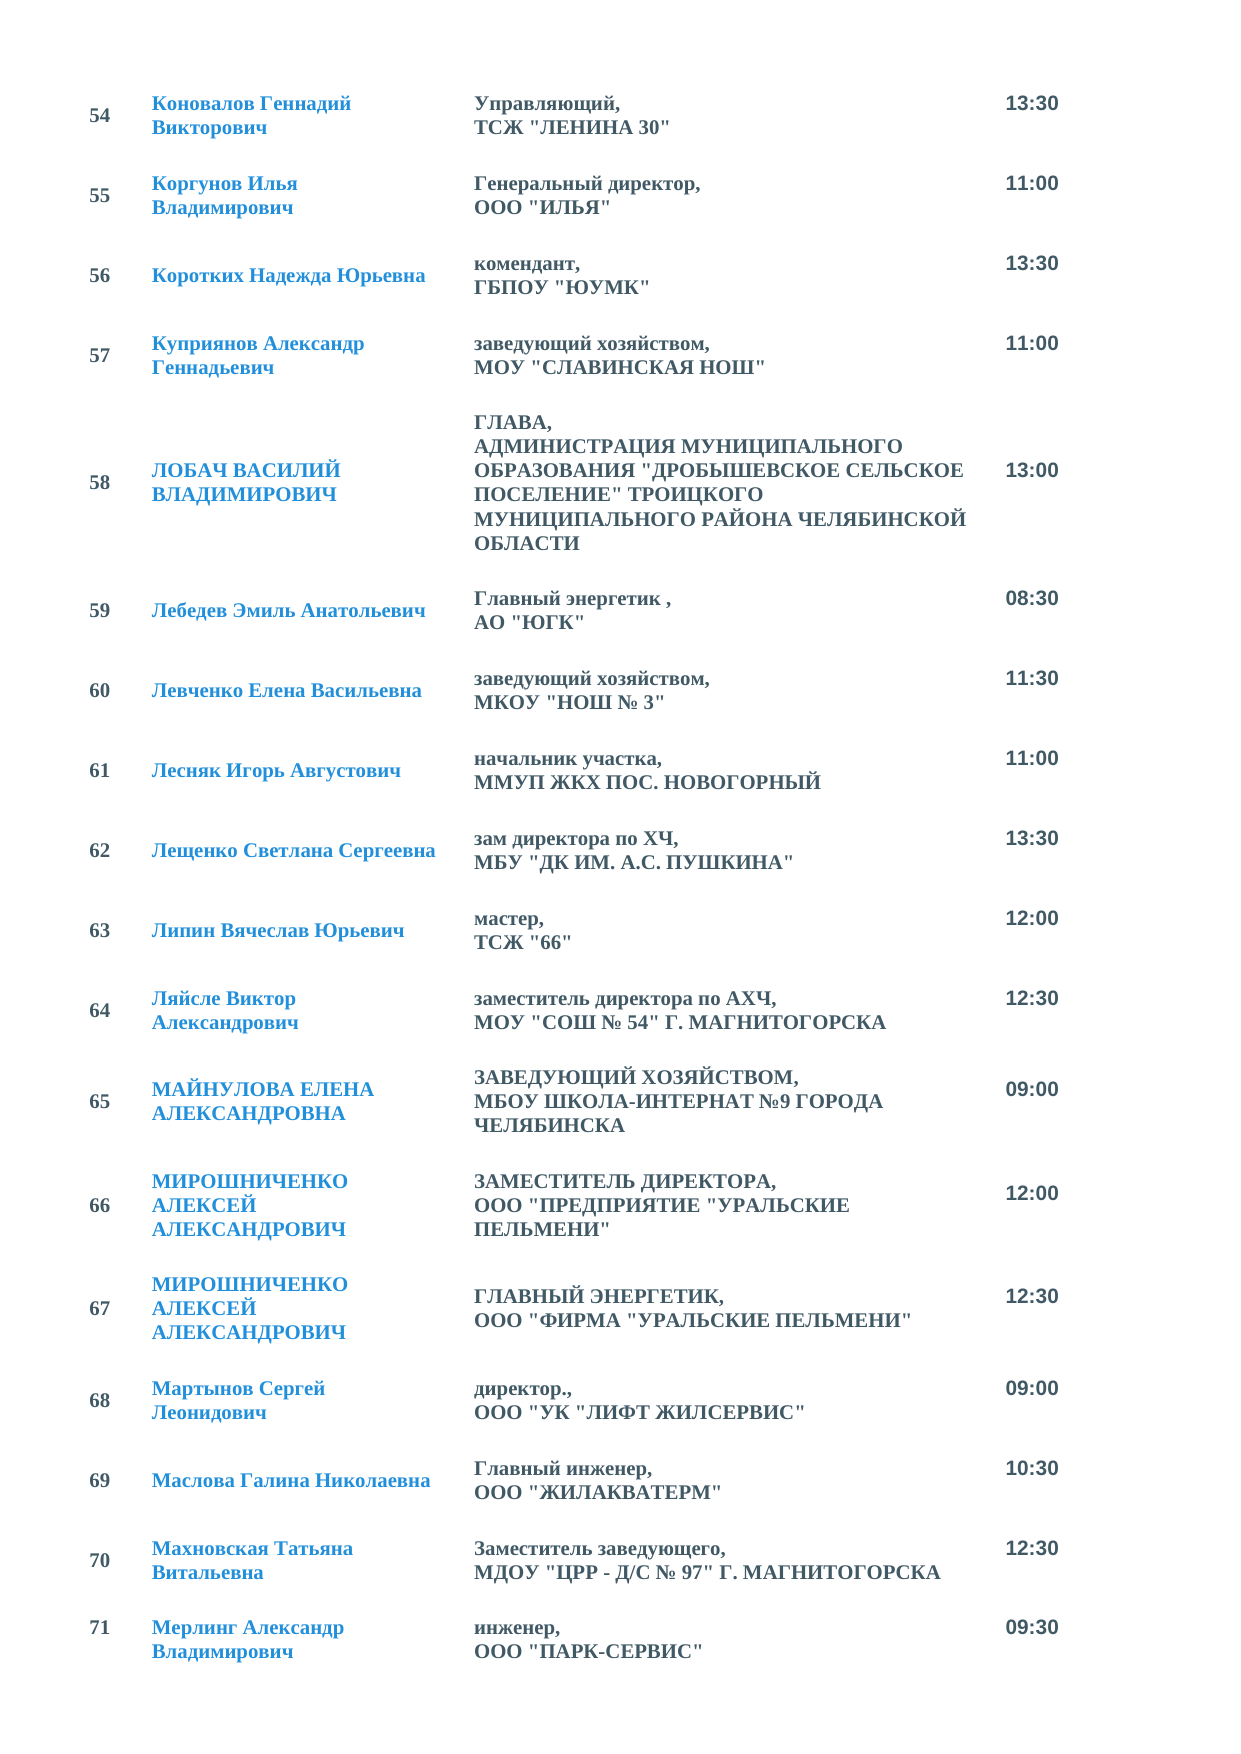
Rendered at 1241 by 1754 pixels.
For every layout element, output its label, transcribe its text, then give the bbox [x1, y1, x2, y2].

table_cell Главный энергетик , АО "ЮГК" [458, 570, 990, 650]
table_cell Коргунов Илья Владимирович [136, 155, 458, 235]
table_cell 70 [74, 1520, 136, 1599]
table_cell 54 [74, 75, 136, 155]
table_cell МИРОШНИЧЕНКО АЛЕКСЕЙ АЛЕКСАНДРОВИЧ [136, 1153, 458, 1256]
table_cell 68 [74, 1360, 136, 1440]
table_cell 66 [74, 1153, 136, 1256]
table_cell Коротких Надежда Юрьевна [136, 235, 458, 315]
table_cell 64 [74, 970, 136, 1049]
table_cell 11:00 [990, 730, 1167, 810]
table_cell 69 [74, 1440, 136, 1520]
table_cell 60 [74, 650, 136, 730]
table_cell ГЛАВА, АДМИНИСТРАЦИЯ МУНИЦИПАЛЬНОГО ОБРАЗОВАНИЯ "ДРОБЫШЕВСКОЕ СЕЛЬСКОЕ ПОСЕЛЕНИЕ" ТРОИЦКОГО МУНИЦИПАЛЬНОГО РАЙОНА ЧЕЛЯБИНСКОЙ ОБЛАСТИ [458, 395, 990, 570]
table_cell 13:30 [990, 75, 1167, 155]
table_cell начальник участка, ММУП ЖКХ ПОС. НОВОГОРНЫЙ [458, 730, 990, 810]
table_cell 12:00 [990, 1153, 1167, 1256]
table_cell 67 [74, 1256, 136, 1360]
table_cell заместитель директора по АХЧ, МОУ "СОШ № 54" Г. МАГНИТОГОРСКА [458, 970, 990, 1049]
table_cell Левченко Елена Васильевна [136, 650, 458, 730]
table_cell 61 [74, 730, 136, 810]
table_cell Махновская Татьяна Витальевна [136, 1520, 458, 1599]
table_cell Липин Вячеслав Юрьевич [136, 890, 458, 970]
table_cell Лебедев Эмиль Анатольевич [136, 570, 458, 650]
table_cell Лещенко Светлана Сергеевна [136, 810, 458, 890]
table_cell Коновалов Геннадий Викторович [136, 75, 458, 155]
table_cell МИРОШНИЧЕНКО АЛЕКСЕЙ АЛЕКСАНДРОВИЧ [136, 1256, 458, 1360]
table_cell 62 [74, 810, 136, 890]
table_cell 09:30 [990, 1600, 1167, 1679]
table_cell МАЙНУЛОВА ЕЛЕНА АЛЕКСАНДРОВНА [136, 1050, 458, 1153]
table_cell 71 [74, 1600, 136, 1679]
table_cell Маслова Галина Николаевна [136, 1440, 458, 1520]
table_cell 12:30 [990, 970, 1167, 1049]
table_cell заведующий хозяйством, МОУ "СЛАВИНСКАЯ НОШ" [458, 315, 990, 394]
table_cell 55 [74, 155, 136, 235]
table_cell 58 [74, 395, 136, 570]
table_cell ЗАМЕСТИТЕЛЬ ДИРЕКТОРА, ООО "ПРЕДПРИЯТИЕ "УРАЛЬСКИЕ ПЕЛЬМЕНИ" [458, 1153, 990, 1256]
table_cell 09:00 [990, 1360, 1167, 1440]
table_cell 11:00 [990, 315, 1167, 394]
table_cell 57 [74, 315, 136, 394]
table_cell 59 [74, 570, 136, 650]
table_cell 11:00 [990, 155, 1167, 235]
table_cell ЛОБАЧ ВАСИЛИЙ ВЛАДИМИРОВИЧ [136, 395, 458, 570]
table_cell 09:00 [990, 1050, 1167, 1153]
table_cell Управляющий, ТСЖ "ЛЕНИНА 30" [458, 75, 990, 155]
table_cell 08:30 [990, 570, 1167, 650]
table_cell ЗАВЕДУЮЩИЙ ХОЗЯЙСТВОМ, МБОУ ШКОЛА-ИНТЕРНАТ №9 ГОРОДА ЧЕЛЯБИНСКА [458, 1050, 990, 1153]
table_cell 10:30 [990, 1440, 1167, 1520]
table_cell 13:00 [990, 395, 1167, 570]
table_cell 13:30 [990, 810, 1167, 890]
table_cell 12:30 [990, 1520, 1167, 1599]
table_cell Куприянов Александр Геннадьевич [136, 315, 458, 394]
table_cell 11:30 [990, 650, 1167, 730]
table_cell 13:30 [990, 235, 1167, 315]
table_cell комендант, ГБПОУ "ЮУМК" [458, 235, 990, 315]
table_cell Мартынов Сергей Леонидович [136, 1360, 458, 1440]
table_cell зам директора по ХЧ, МБУ "ДК ИМ. А.С. ПУШКИНА" [458, 810, 990, 890]
table_cell 56 [74, 235, 136, 315]
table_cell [136, 1600, 458, 1679]
table_cell мастер, ТСЖ "66" [458, 890, 990, 970]
table_cell 65 [74, 1050, 136, 1153]
table_cell Ляйсле Виктор Александрович [136, 970, 458, 1049]
table_cell Заместитель заведующего, МДОУ "ЦРР - Д/С № 97" Г. МАГНИТОГОРСКА [458, 1520, 990, 1599]
table_cell ГЛАВНЫЙ ЭНЕРГЕТИК, ООО "ФИРМА "УРАЛЬСКИЕ ПЕЛЬМЕНИ" [458, 1256, 990, 1360]
table_cell Генеральный директор, ООО "ИЛЬЯ" [458, 155, 990, 235]
table_cell заведующий хозяйством, МКОУ "НОШ № 3" [458, 650, 990, 730]
table_cell 12:30 [990, 1256, 1167, 1360]
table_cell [458, 1600, 990, 1679]
table_cell Лесняк Игорь Августович [136, 730, 458, 810]
table_cell директор., ООО "УК "ЛИФТ ЖИЛСЕРВИС" [458, 1360, 990, 1440]
table_cell Главный инженер, ООО "ЖИЛАКВАТЕРМ" [458, 1440, 990, 1520]
table_cell 63 [74, 890, 136, 970]
table_cell 12:00 [990, 890, 1167, 970]
